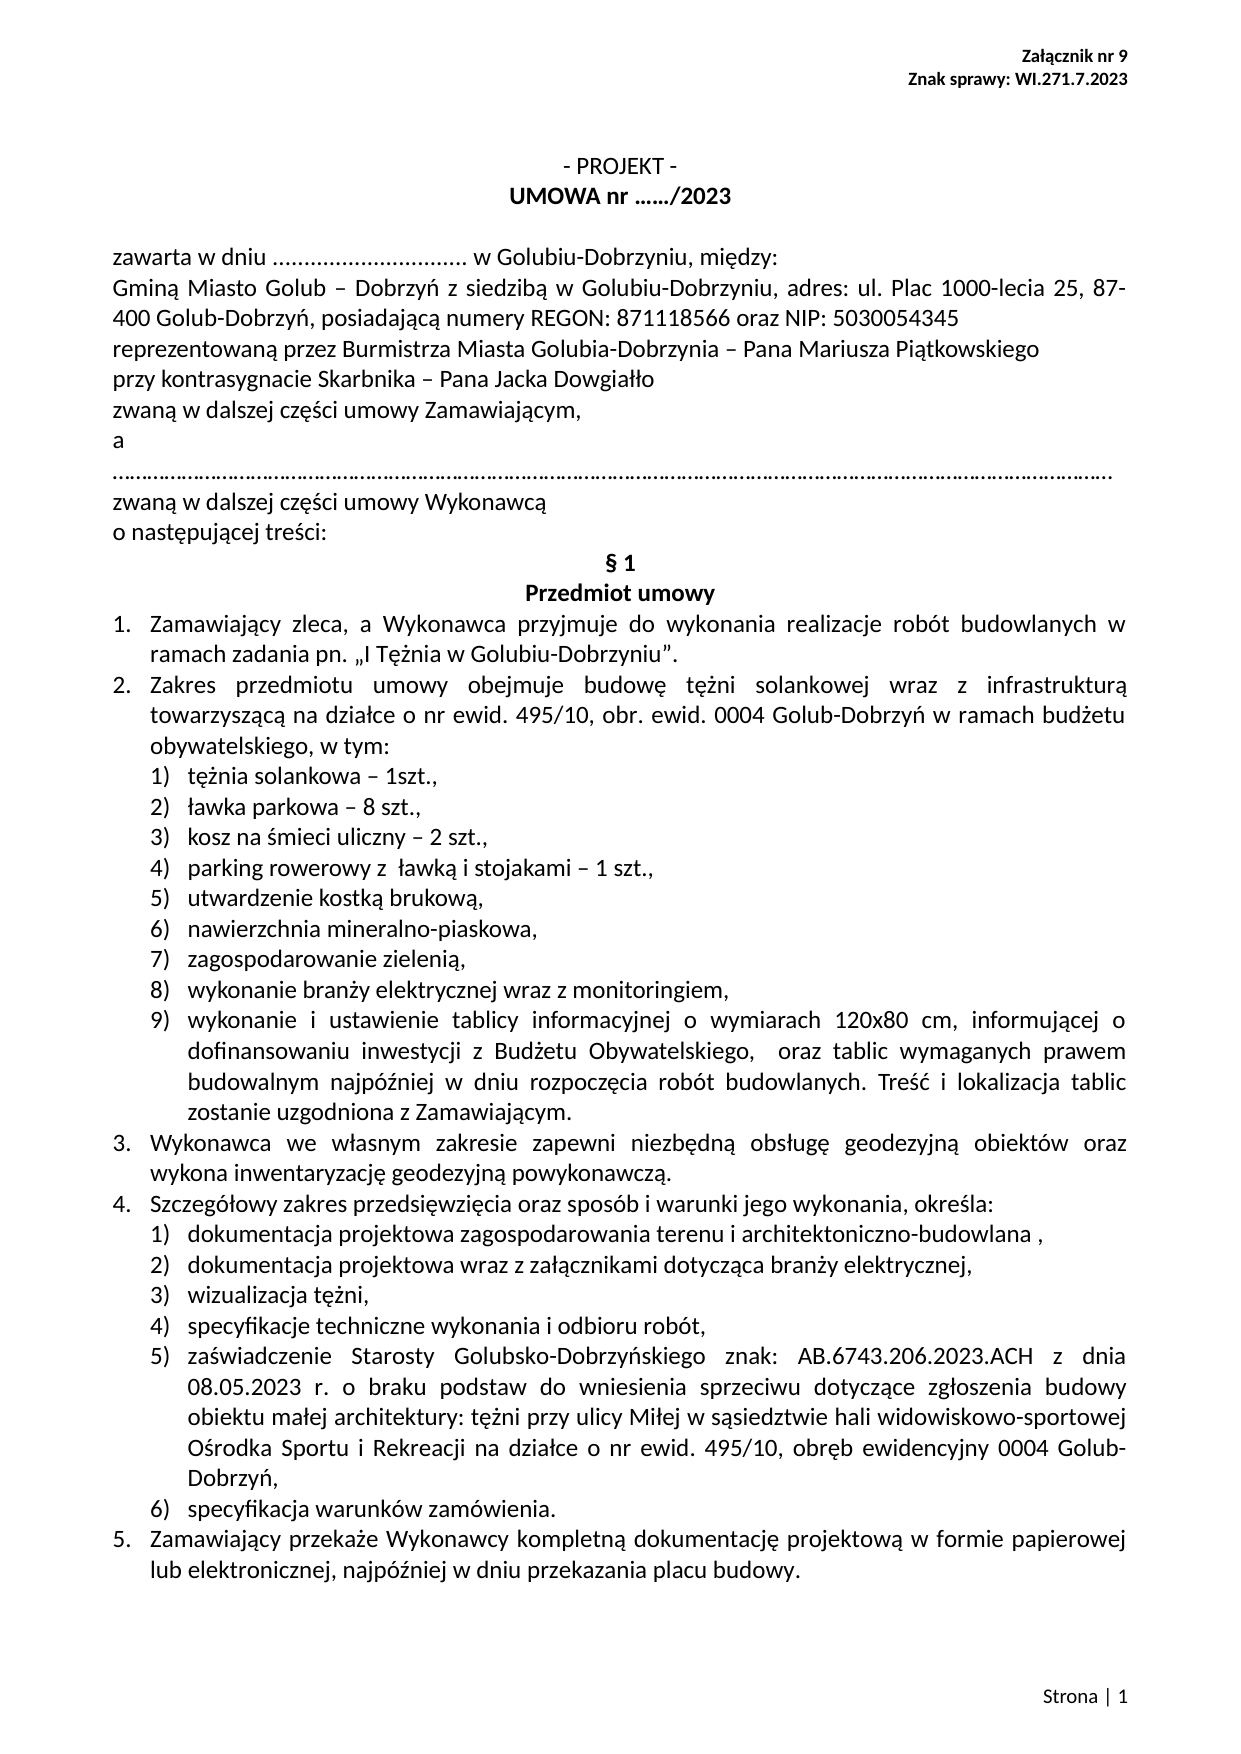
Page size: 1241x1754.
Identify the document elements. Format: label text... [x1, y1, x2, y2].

text - PROJEKT - [112, 150, 1128, 181]
list Zakres przedmiotu umowy obejmuje budowę tężni solankowej wraz z infrastrukturą towarzyszącą na działce o nr ewid. 495/10, obr. ewid. 0004 Golub-Dobrzyń w ramach budżetu obywatelskiego, w tym: [112, 669, 1128, 760]
text przy kontrasygnacie Skarbnika – Pana Jacka Dowgiałło [112, 364, 1128, 394]
text a [112, 425, 1128, 455]
list Wykonawca we własnym zakresie zapewni niezbędną obsługę geodezyjną obiektów oraz wykona inwentaryzację geodezyjną powykonawczą. [112, 1127, 1128, 1188]
list zagospodarowanie zielenią, [150, 943, 1128, 974]
text § 1 [113, 547, 1128, 577]
list zaświadczenie Starosty Golubsko-Dobrzyńskiego znak: AB.6743.206.2023.ACH z dnia 08.05.2023 r. o braku podstaw do wniesienia sprzeciwu dotyczące zgłoszenia budowy obiektu małej architektury: tężni przy ulicy Miłej w sąsiedztwie hali widowiskowo-sportowej Ośrodka Sportu i Rekreacji na działce o nr ewid. 495/10, obręb ewidencyjny 0004 Golub-Dobrzyń, [150, 1340, 1128, 1493]
text zawarta w dniu ............................... w Golubiu-Dobrzyniu, między: [112, 242, 1128, 272]
text Przedmiot umowy [113, 577, 1128, 608]
list wykonanie i ustawienie tablicy informacyjnej o wymiarach 120x80 cm, informującej o dofinansowaniu inwestycji z Budżetu Obywatelskiego, oraz tablic wymaganych prawem budowalnym najpóźniej w dniu rozpoczęcia robót budowlanych. Treść i lokalizacja tablic zostanie uzgodniona z Zamawiającym. [150, 1004, 1128, 1127]
list dokumentacja projektowa wraz z załącznikami dotycząca branży elektrycznej, [150, 1249, 1128, 1279]
list wizualizacja tężni, [150, 1279, 1128, 1310]
list kosz na śmieci uliczny – 2 szt., [150, 821, 1128, 852]
text Gminą Miasto Golub – Dobrzyń z siedzibą w Golubiu-Dobrzyniu, adres: ul. Plac 1000-lecia 25, 87-400 Golub-Dobrzyń, posiadającą numery REGON: 871118566 oraz NIP: 5030054345 [112, 272, 1128, 333]
list specyfikacje techniczne wykonania i odbioru robót, [150, 1310, 1128, 1340]
list Zamawiający przekaże Wykonawcy kompletną dokumentację projektową w formie papierowej lub elektronicznej, najpóźniej w dniu przekazania placu budowy. [112, 1523, 1128, 1584]
list wykonanie branży elektrycznej wraz z monitoringiem, [150, 974, 1128, 1004]
text zwaną w dalszej części umowy Zamawiającym, [112, 394, 1128, 425]
list tężnia solankowa – 1szt., [150, 760, 1128, 791]
text o następującej treści: [112, 516, 1128, 547]
list Zamawiający zleca, a Wykonawca przyjmuje do wykonania realizacje robót budowlanych w ramach zadania pn. „I Tężnia w Golubiu-Dobrzyniu”. [112, 608, 1128, 669]
list Szczegółowy zakres przedsięwzięcia oraz sposób i warunki jego wykonania, określa: [112, 1188, 1128, 1218]
list ławka parkowa – 8 szt., [150, 791, 1128, 821]
list utwardzenie kostką brukową, [150, 882, 1128, 913]
text reprezentowaną przez Burmistrza Miasta Golubia-Dobrzynia – Pana Mariusza Piątkowskiego [112, 333, 1128, 364]
text ………………………………………………………………………………………………………………………………………………………… [112, 455, 1128, 486]
list dokumentacja projektowa zagospodarowania terenu i architektoniczno-budowlana , [150, 1218, 1128, 1249]
text zwaną w dalszej części umowy Wykonawcą [112, 486, 1128, 516]
list nawierzchnia mineralno-piaskowa, [150, 913, 1128, 943]
text UMOWA nr ……/2023 [112, 181, 1128, 211]
list specyfikacja warunków zamówienia. [150, 1493, 1128, 1523]
list parking rowerowy z ławką i stojakami – 1 szt., [150, 852, 1128, 882]
